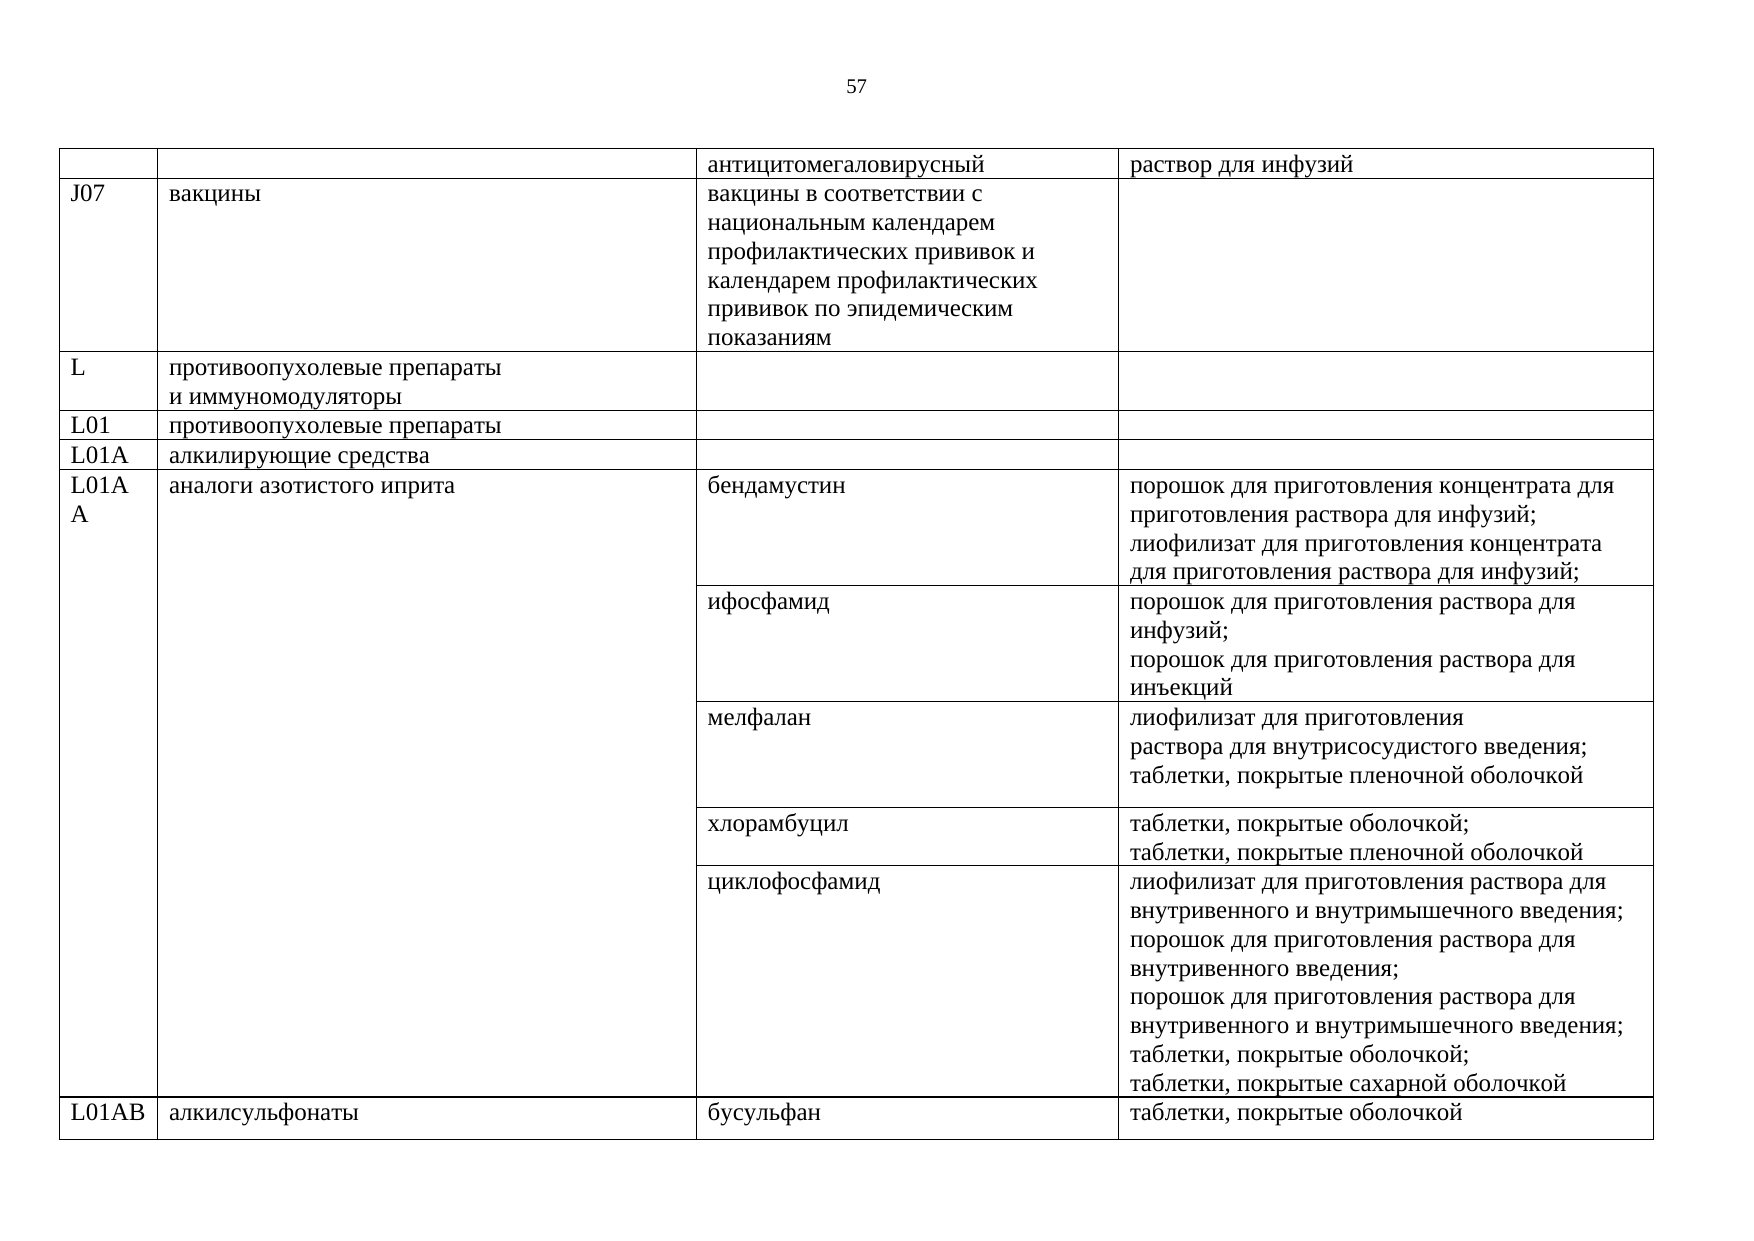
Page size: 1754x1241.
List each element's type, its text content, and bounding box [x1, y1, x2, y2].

table_cell алкилсульфонаты [158, 1098, 696, 1139]
table_cell L01AB [60, 1098, 157, 1139]
table_cell лиофилизат для приготовления раствора для внутривенного и внутримышечного введения; порошок для приготовления раствора для внутривенного введения; порошок для приготовления раствора для внутривенного и внутримышечного введения; таблетки, покрытые оболочкой; таблетки, покрытые сахарной оболочкой [1119, 866, 1653, 1096]
table_cell [1119, 440, 1653, 469]
table_cell L01A [60, 440, 157, 469]
table_cell таблетки, покрытые оболочкой; таблетки, покрытые пленочной оболочкой [1119, 808, 1653, 865]
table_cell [1119, 149, 1653, 177]
table_cell [1119, 411, 1653, 439]
table_cell аналоги азотистого иприта [158, 470, 696, 1096]
table_cell [1119, 352, 1653, 409]
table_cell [697, 149, 1118, 177]
table_cell J07 [60, 179, 157, 351]
table_cell вакцины в соответствии с национальным календарем профилактических прививок и календарем профилактических прививок по эпидемическим показаниям [697, 179, 1118, 351]
table_cell противоопухолевые препараты [158, 411, 696, 439]
table_cell алкилирующие средства [158, 440, 696, 469]
table_cell порошок для приготовления раствора для инфузий; порошок для приготовления раствора для инъекций [1119, 586, 1653, 701]
table_cell бендамустин [697, 470, 1118, 585]
table_cell хлорамбуцил [697, 808, 1118, 865]
table_cell L [60, 352, 157, 409]
table_cell таблетки, покрытые оболочкой [1119, 1098, 1653, 1139]
table_cell [697, 440, 1118, 469]
table_cell L01 [60, 411, 157, 439]
table_cell [697, 352, 1118, 409]
table_cell бусульфан [697, 1098, 1118, 1139]
table_cell ифосфамид [697, 586, 1118, 701]
table_cell [1119, 179, 1653, 351]
table_cell вакцины [158, 179, 696, 351]
table_cell порошок для приготовления концентрата для приготовления раствора для инфузий; лиофилизат для приготовления концентрата для приготовления раствора для инфузий; [1119, 470, 1653, 585]
table_cell лиофилизат для приготовления раствора для внутрисосудистого введения; таблетки, покрытые пленочной оболочкой [1119, 702, 1653, 807]
table_cell противоопухолевые препараты и иммуномодуляторы [158, 352, 696, 409]
table_cell L01AA [60, 470, 157, 1096]
table_cell [697, 411, 1118, 439]
table_cell мелфалан [697, 702, 1118, 807]
table_cell циклофосфамид [697, 866, 1118, 1096]
